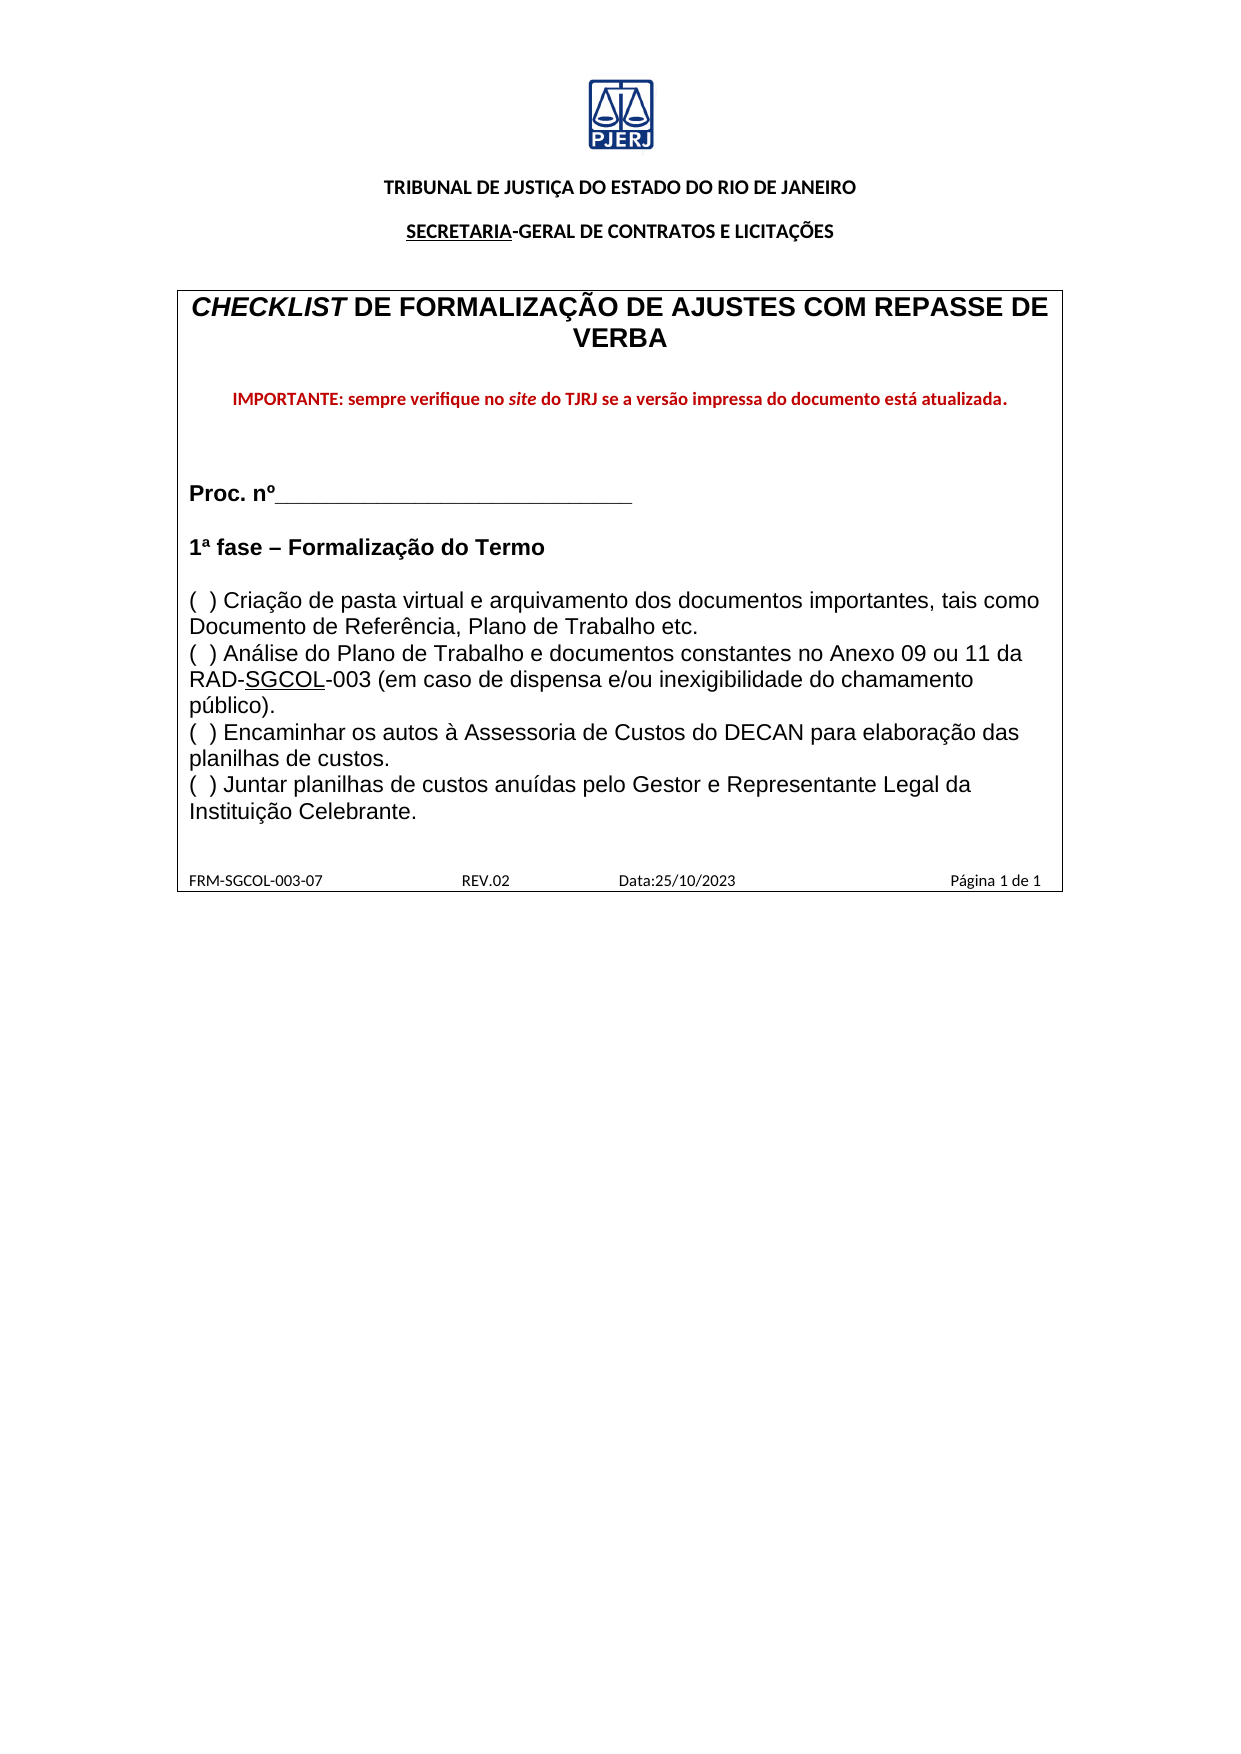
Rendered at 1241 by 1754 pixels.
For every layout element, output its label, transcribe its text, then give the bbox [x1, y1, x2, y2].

table_header CHECKLIST DE FORMALIZAÇÃO DE AJUSTES COM REPASSE DE VERBA IMPORTANTE: sempre verifique no site do TJRJ se a versão impressa do documento está atualizada. Proc. nº____________________________ 1ª fase – Formalização do Termo ( ) Criação de pasta virtual e arquivamento dos documentos importantes, tais como Documento de Referência, Plano de Trabalho etc. ( ) Análise do Plano de Trabalho e documentos constantes no Anexo 09 ou 11 da RAD-SGCOL-003 (em caso de dispensa e/ou inexigibilidade do chamamento público). ( ) Encaminhar os autos à Assessoria de Custos do DECAN para elaboração das planilhas de custos. ( ) Juntar planilhas de custos anuídas pelo Gestor e Representante Legal da Instituição Celebrante. FRM-SGCOL-003-07 REV.02 Data:25/10/2023 Página 1 de 1 [178, 291, 1062, 891]
